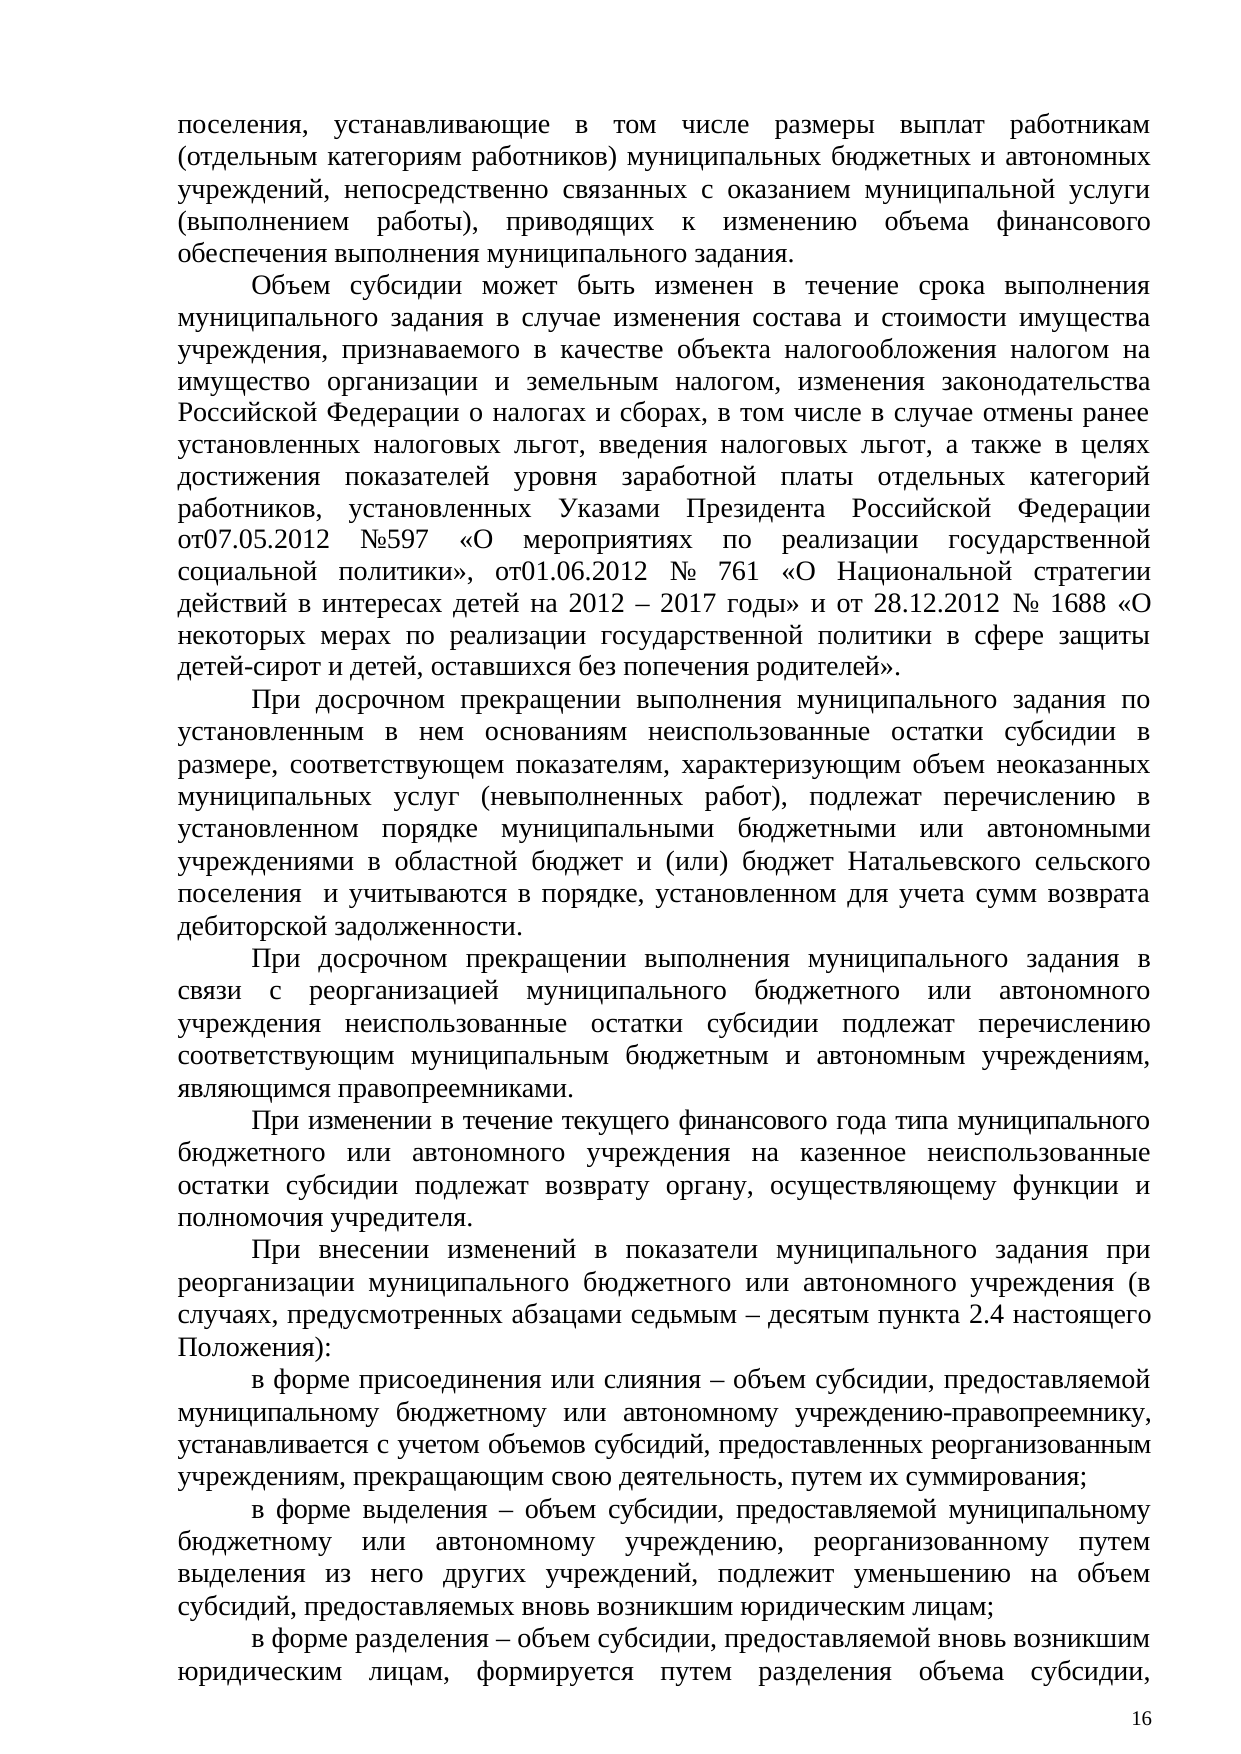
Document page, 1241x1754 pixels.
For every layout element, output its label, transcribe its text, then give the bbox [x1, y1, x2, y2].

text в форме выделения – объем субсидии, предоставляемой муниципальному бюджетному или автономному учреждению, реорганизованному путем выделения из него других учреждений, подлежит уменьшению на объем субсидий, предоставляемых вновь возникшим юридическим лицам; [177, 1492, 1152, 1621]
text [177, 107, 1152, 269]
text При досрочном прекращении выполнения муниципального задания в связи с реорганизацией муниципального бюджетного или автономного учреждения неиспользованные остатки субсидии подлежат перечислению соответствующим муниципальным бюджетным и автономным учреждениям, являющимся правопреемниками. [177, 941, 1152, 1103]
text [177, 1621, 1152, 1686]
text При изменении в течение текущего финансового года типа муниципального бюджетного или автономного учреждения на казенное неиспользованные остатки субсидии подлежат возврату органу, осуществляющему функции и полномочия учредителя. [177, 1103, 1152, 1233]
text в форме присоединения или слияния – объем субсидии, предоставляемой муниципальному бюджетному или автономному учреждению-правопреемнику, устанавливается с учетом объемов субсидий, предоставленных реорганизованным учреждениям, прекращающим свою деятельность, путем их суммирования; [177, 1362, 1152, 1492]
text При досрочном прекращении выполнения муниципального задания по установленным в нем основаниям неиспользованные остатки субсидии в размере, соответствующем показателям, характеризующим объем неоказанных муниципальных услуг (невыполненных работ), подлежат перечислению в установленном порядке муниципальными бюджетными или автономными учреждениями в областной бюджет и (или) бюджет Натальевского сельского поселения и учитываются в порядке, установленном для учета сумм возврата дебиторской задолженности. [177, 682, 1152, 941]
text При внесении изменений в показатели муниципального задания при реорганизации муниципального бюджетного или автономного учреждения (в случаях, предусмотренных абзацами седьмым – десятым пункта 2.4 настоящего Положения): [177, 1233, 1152, 1362]
text Объем субсидии может быть изменен в течение срока выполнения муниципального задания в случае изменения состава и стоимости имущества учреждения, признаваемого в качестве объекта налогообложения налогом на имущество организации и земельным налогом, изменения законодательства Российской Федерации о налогах и сборах, в том числе в случае отмены ранее установленных налоговых льгот, введения налоговых льгот, а также в целях достижения показателей уровня заработной платы отдельных категорий работников, установленных Указами Президента Российской Федерации от07.05.2012 №597 «О мероприятиях по реализации государственной социальной политики», от01.06.2012 № 761 «О Национальной стратегии действий в интересах детей на 2012 – 2017 годы» и от 28.12.2012 № 1688 «О некоторых мерах по реализации государственной политики в сфере защиты детей-сирот и детей, оставшихся без попечения родителей». [177, 269, 1152, 682]
